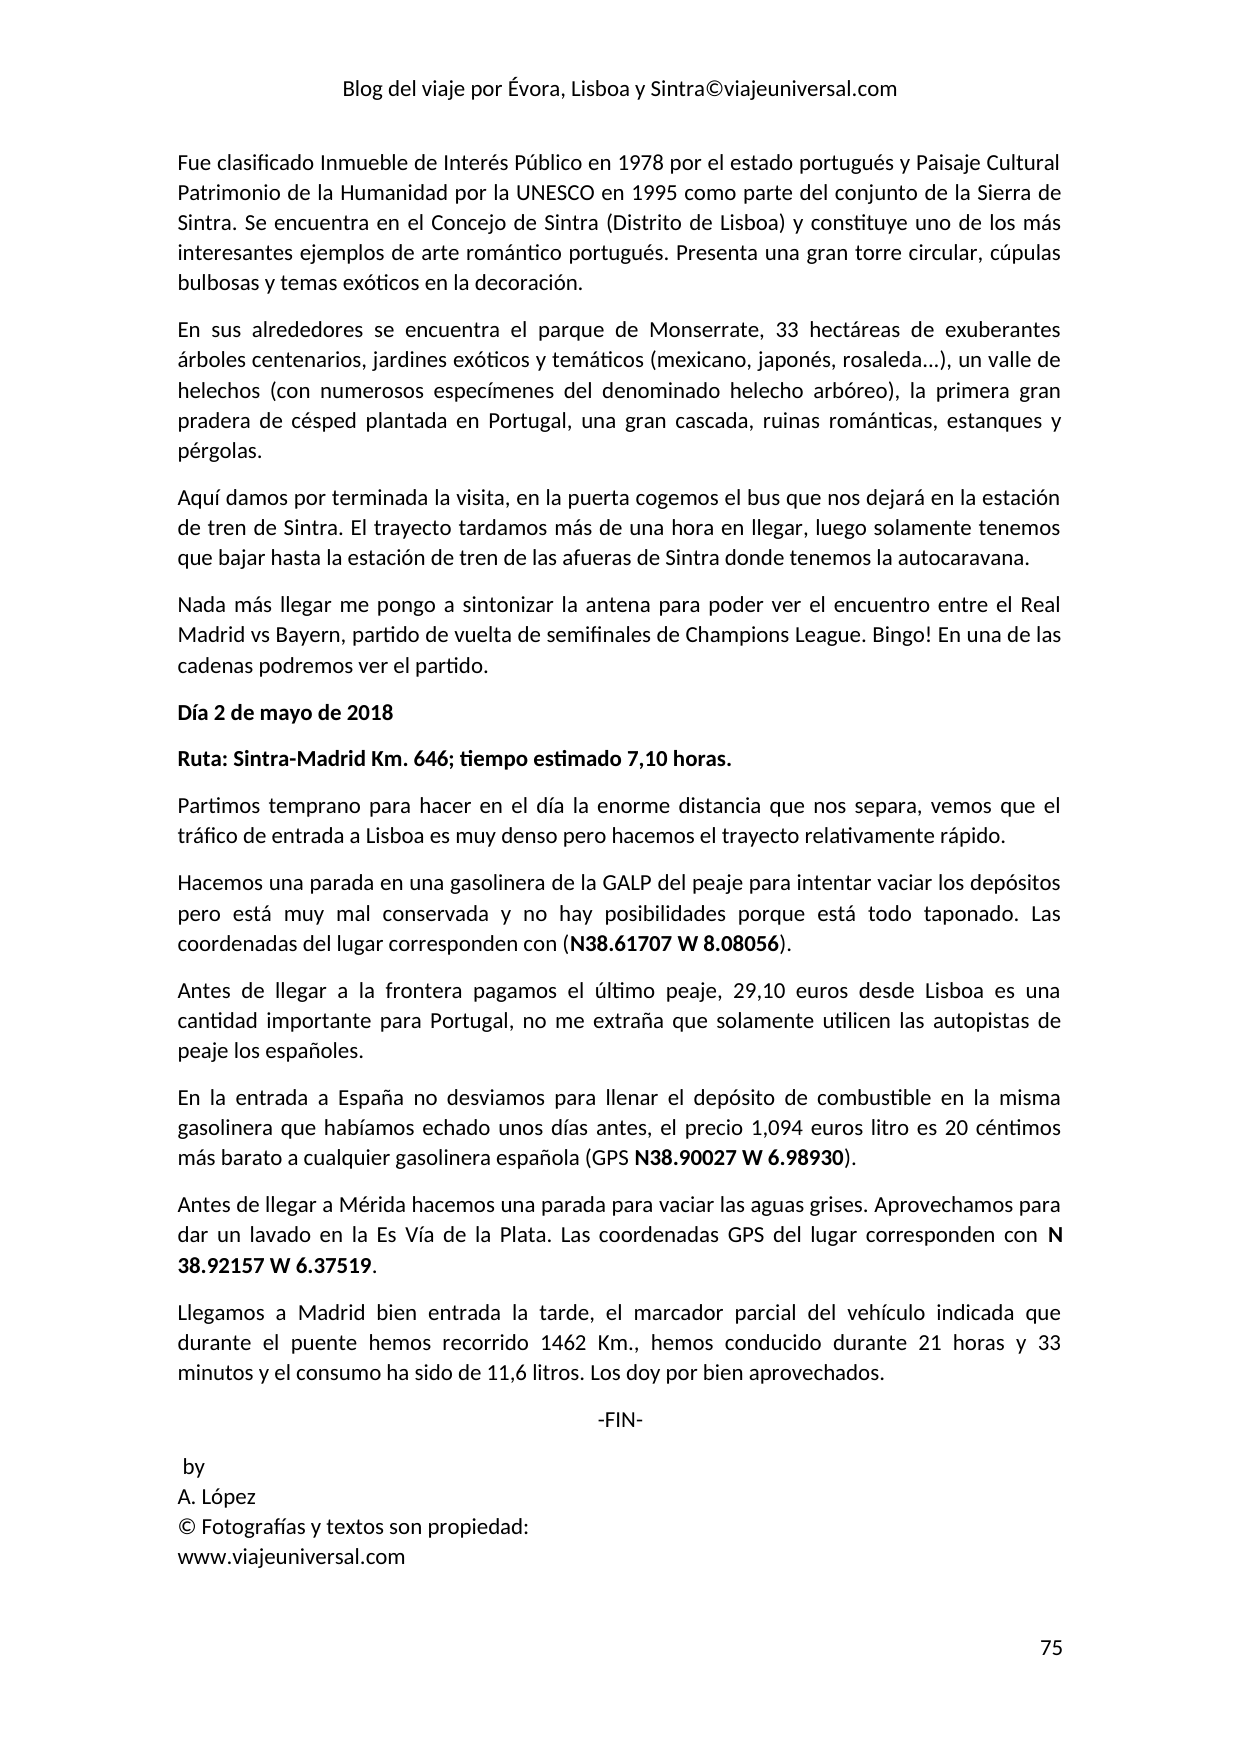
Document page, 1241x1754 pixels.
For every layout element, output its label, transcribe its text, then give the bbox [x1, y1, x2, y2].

text Nada más llegar me pongo a sintonizar la antena para poder ver el encuentro entre el Real Madrid vs Bayern, partido de vuelta de semifinales de Champions League. Bingo! En una de las cadenas podremos ver el partido. [177, 590, 1063, 679]
text by [177, 1452, 1063, 1480]
text Ruta: Sintra-Madrid Km. 646; tiempo estimado 7,10 horas. [177, 744, 1063, 772]
text www.viajeuniversal.com [177, 1542, 1063, 1570]
text A. López [177, 1482, 1063, 1510]
text En sus alrededores se encuentra el parque de Monserrate, 33 hectáreas de exuberantes árboles centenarios, jardines exóticos y temáticos (mexicano, japonés, rosaleda...), un valle de helechos (con numerosos especímenes del denominado helecho arbóreo), la primera gran pradera de césped plantada en Portugal, una gran cascada, ruinas románticas, estanques y pérgolas. [177, 315, 1063, 464]
text Aquí damos por terminada la visita, en la puerta cogemos el bus que nos dejará en la estación de tren de Sintra. El trayecto tardamos más de una hora en llegar, luego solamente tenemos que bajar hasta la estación de tren de las afueras de Sintra donde tenemos la autocaravana. [177, 483, 1063, 571]
text -FIN- [177, 1405, 1063, 1433]
text Día 2 de mayo de 2018 [177, 698, 1063, 726]
text En la entrada a España no desviamos para llenar el depósito de combustible en la misma gasolinera que habíamos echado unos días antes, el precio 1,094 euros litro es 20 céntimos más barato a cualquier gasolinera española (GPS N38.90027 W 6.98930). [177, 1083, 1063, 1171]
text Partimos temprano para hacer en el día la enorme distancia que nos separa, vemos que el tráfico de entrada a Lisboa es muy denso pero hacemos el trayecto relativamente rápido. [177, 791, 1063, 849]
text © Fotografías y textos son propiedad: [177, 1512, 1063, 1540]
text Antes de llegar a Mérida hacemos una parada para vaciar las aguas grises. Aprovechamos para dar un lavado en la Es Vía de la Plata. Las coordenadas GPS del lugar corresponden con N 38.92157 W 6.37519. [177, 1190, 1063, 1279]
text Llegamos a Madrid bien entrada la tarde, el marcador parcial del vehículo indicada que durante el puente hemos recorrido 1462 Km., hemos conducido durante 21 horas y 33 minutos y el consumo ha sido de 11,6 litros. Los doy por bien aprovechados. [177, 1298, 1063, 1386]
text Hacemos una parada en una gasolinera de la GALP del peaje para intentar vaciar los depósitos pero está muy mal conservada y no hay posibilidades porque está todo taponado. Las coordenadas del lugar corresponden con (N38.61707 W 8.08056). [177, 868, 1063, 957]
text Fue clasificado Inmueble de Interés Público en 1978 por el estado portugués y Paisaje Cultural Patrimonio de la Humanidad por la UNESCO en 1995 como parte del conjunto de la Sierra de Sintra. Se encuentra en el Concejo de Sintra (Distrito de Lisboa) y constituye uno de los más interesantes ejemplos de arte romántico portugués. Presenta una gran torre circular, cúpulas bulbosas y temas exóticos en la decoración. [177, 148, 1063, 296]
text Antes de llegar a la frontera pagamos el último peaje, 29,10 euros desde Lisboa es una cantidad importante para Portugal, no me extraña que solamente utilicen las autopistas de peaje los españoles. [177, 976, 1063, 1064]
